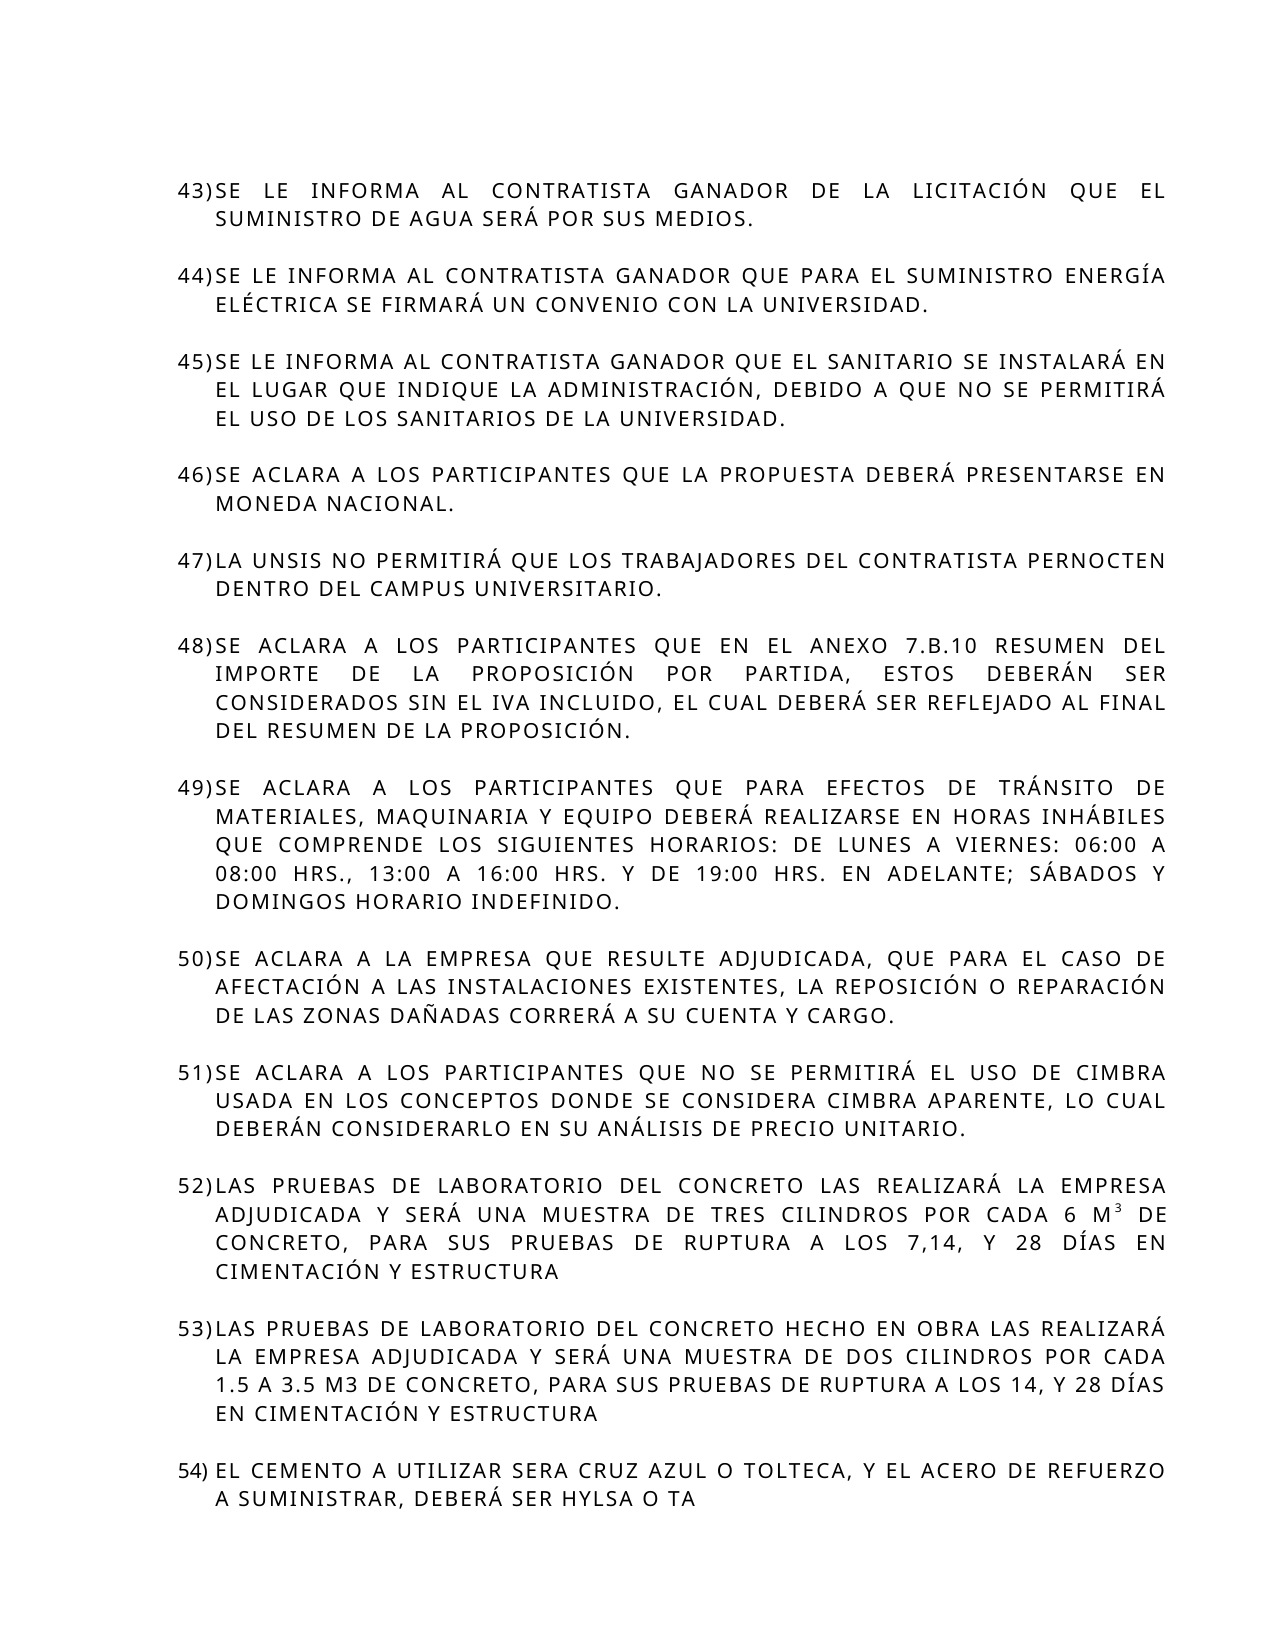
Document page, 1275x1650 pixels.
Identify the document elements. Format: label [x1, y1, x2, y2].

table_header [111, 148, 1152, 1513]
